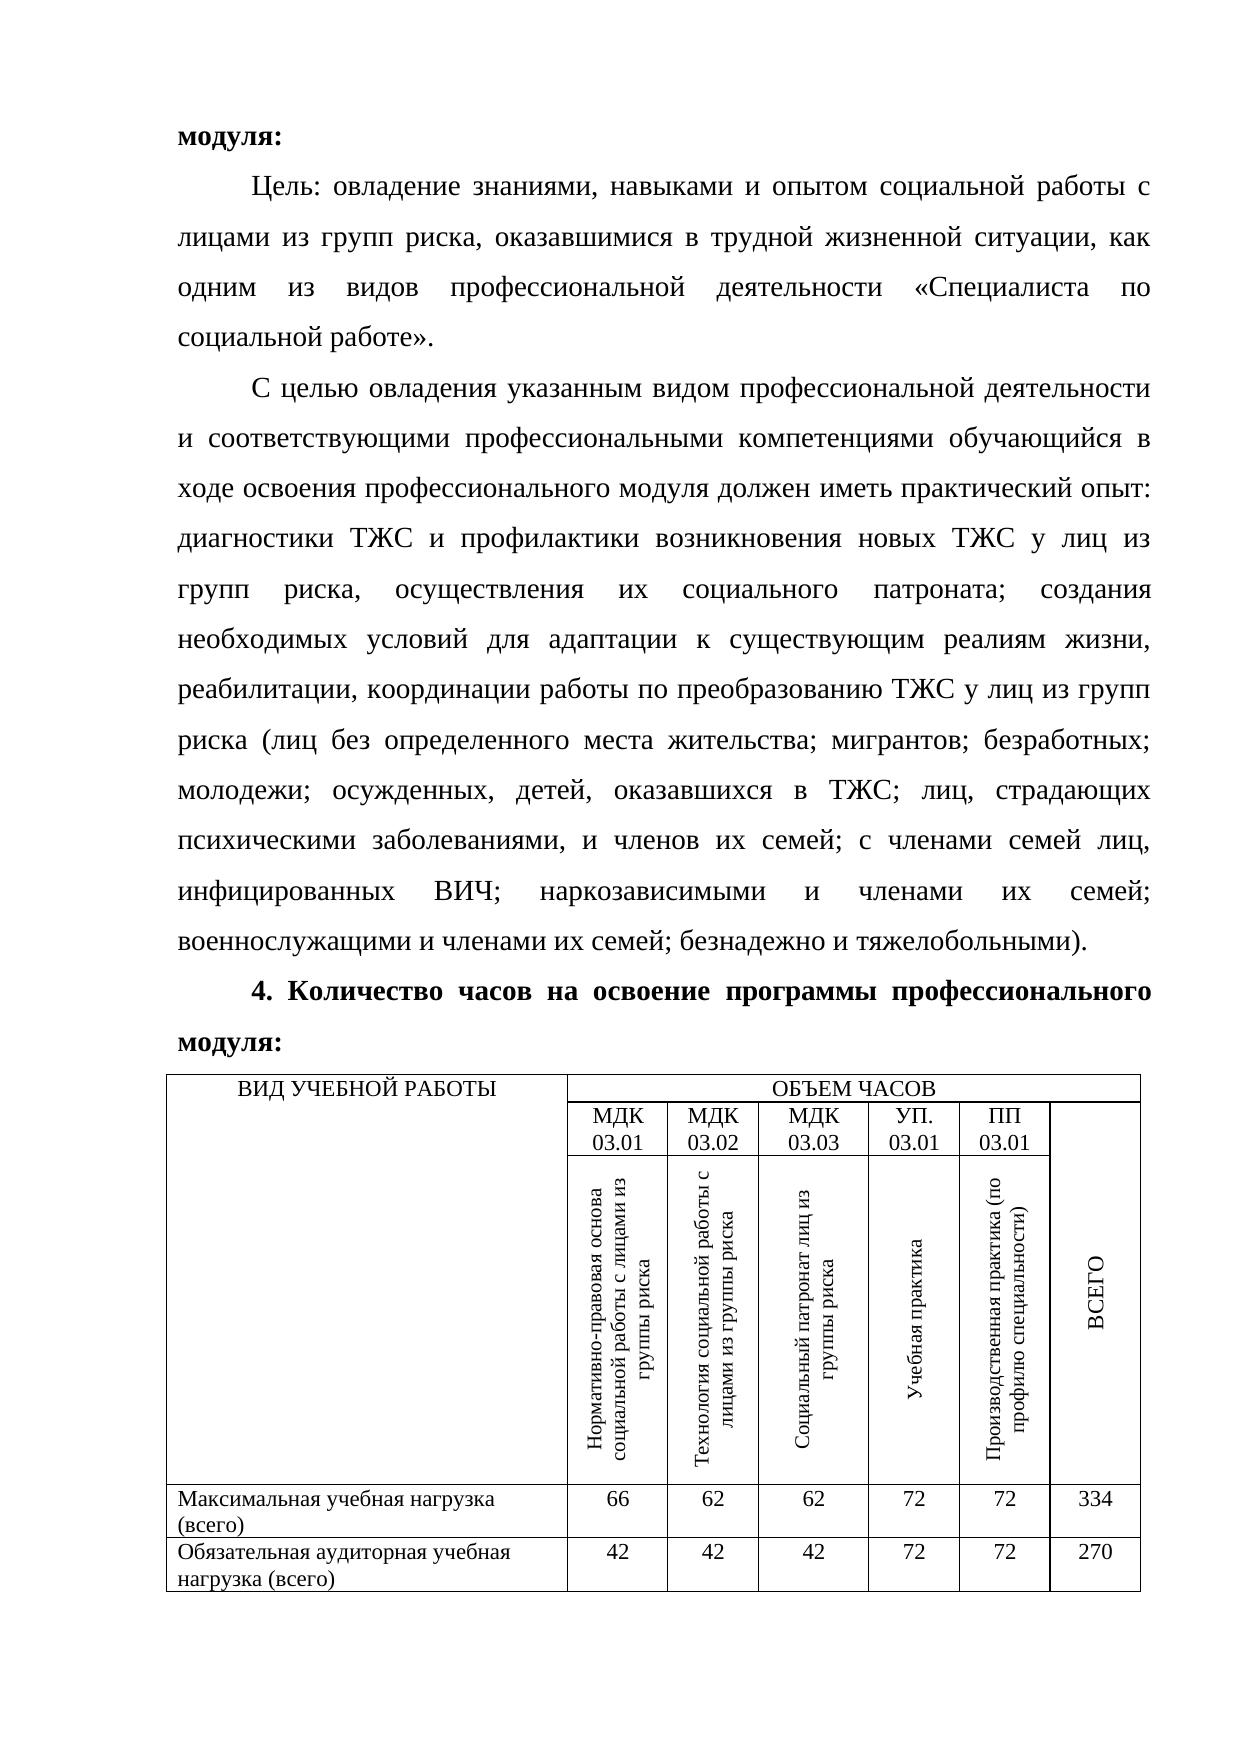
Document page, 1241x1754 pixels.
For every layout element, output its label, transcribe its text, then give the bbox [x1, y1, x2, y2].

list Цель: овладение знаниями, навыками и опытом социальной работы с лицами из групп риска, оказавшимися в трудной жизненной ситуации, как одним из видов профессиональной деятельности «Специалиста по социальной работе». [177, 168, 1152, 353]
table_cell 270 [1051, 1538, 1140, 1591]
text С целью овладения указанным видом профессиональной деятельности и соответствующими профессиональными компетенциями обучающийся в ходе освоения профессионального модуля должен иметь практический опыт: диагностики ТЖС и профилактики возникновения новых ТЖС у лиц из групп риска, осуществления их социального патроната; создания необходимых условий для адаптации к существующим реалиям жизни, реабилитации, координации работы по преобразованию ТЖС у лиц из групп риска (лиц без определенного места жительства; мигрантов; безработных; молодежи; осужденных, детей, оказавшихся в ТЖС; лиц, страдающих психическими заболеваниями, и членов их семей; с членами семей лиц, инфицированных ВИЧ; наркозависимыми и членами их семей; военнослужащими и членами их семей; безнадежно и тяжелобольными). [177, 370, 1152, 957]
text 4. Количество часов на освоение программы профессионального модуля: [177, 973, 1152, 1057]
table_cell 42 [759, 1538, 868, 1591]
table_cell МДК 03.01 [568, 1103, 667, 1155]
table_cell 334 [1051, 1485, 1140, 1537]
table_cell 42 [668, 1538, 758, 1591]
table_cell Производственная практика (по профилю специальности) [960, 1156, 1049, 1483]
table_cell МДК 03.02 [668, 1103, 758, 1155]
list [177, 118, 1152, 152]
table_cell Технология социальной работы с лицами из группы риска [668, 1156, 758, 1483]
table_cell Нормативно-правовая основа социальной работы с лицами из группы риска [568, 1156, 667, 1483]
table_cell МДК 03.03 [759, 1103, 868, 1155]
table_cell ВСЕГО [1051, 1103, 1140, 1483]
table_cell Обязательная аудиторная учебная нагрузка (всего) [167, 1538, 567, 1591]
table_cell Учебная практика [869, 1156, 959, 1483]
table_cell Максимальная учебная нагрузка (всего) [167, 1485, 567, 1537]
table_cell УП. 03.01 [869, 1103, 959, 1155]
table_cell 72 [960, 1538, 1049, 1591]
table_header ВИД УЧЕБНОЙ РАБОТЫ [167, 1075, 567, 1483]
table_cell 72 [869, 1538, 959, 1591]
table_cell Социальный патронат лиц из группы риска [759, 1156, 868, 1483]
table_cell 62 [759, 1485, 868, 1537]
table_cell 72 [869, 1485, 959, 1537]
table_cell ПП 03.01 [960, 1103, 1049, 1155]
table_cell 66 [568, 1485, 667, 1537]
table_cell 42 [568, 1538, 667, 1591]
table_cell 72 [960, 1485, 1049, 1537]
table_cell 62 [668, 1485, 758, 1537]
table_header ОБЪЕМ ЧАСОВ [568, 1075, 1140, 1101]
